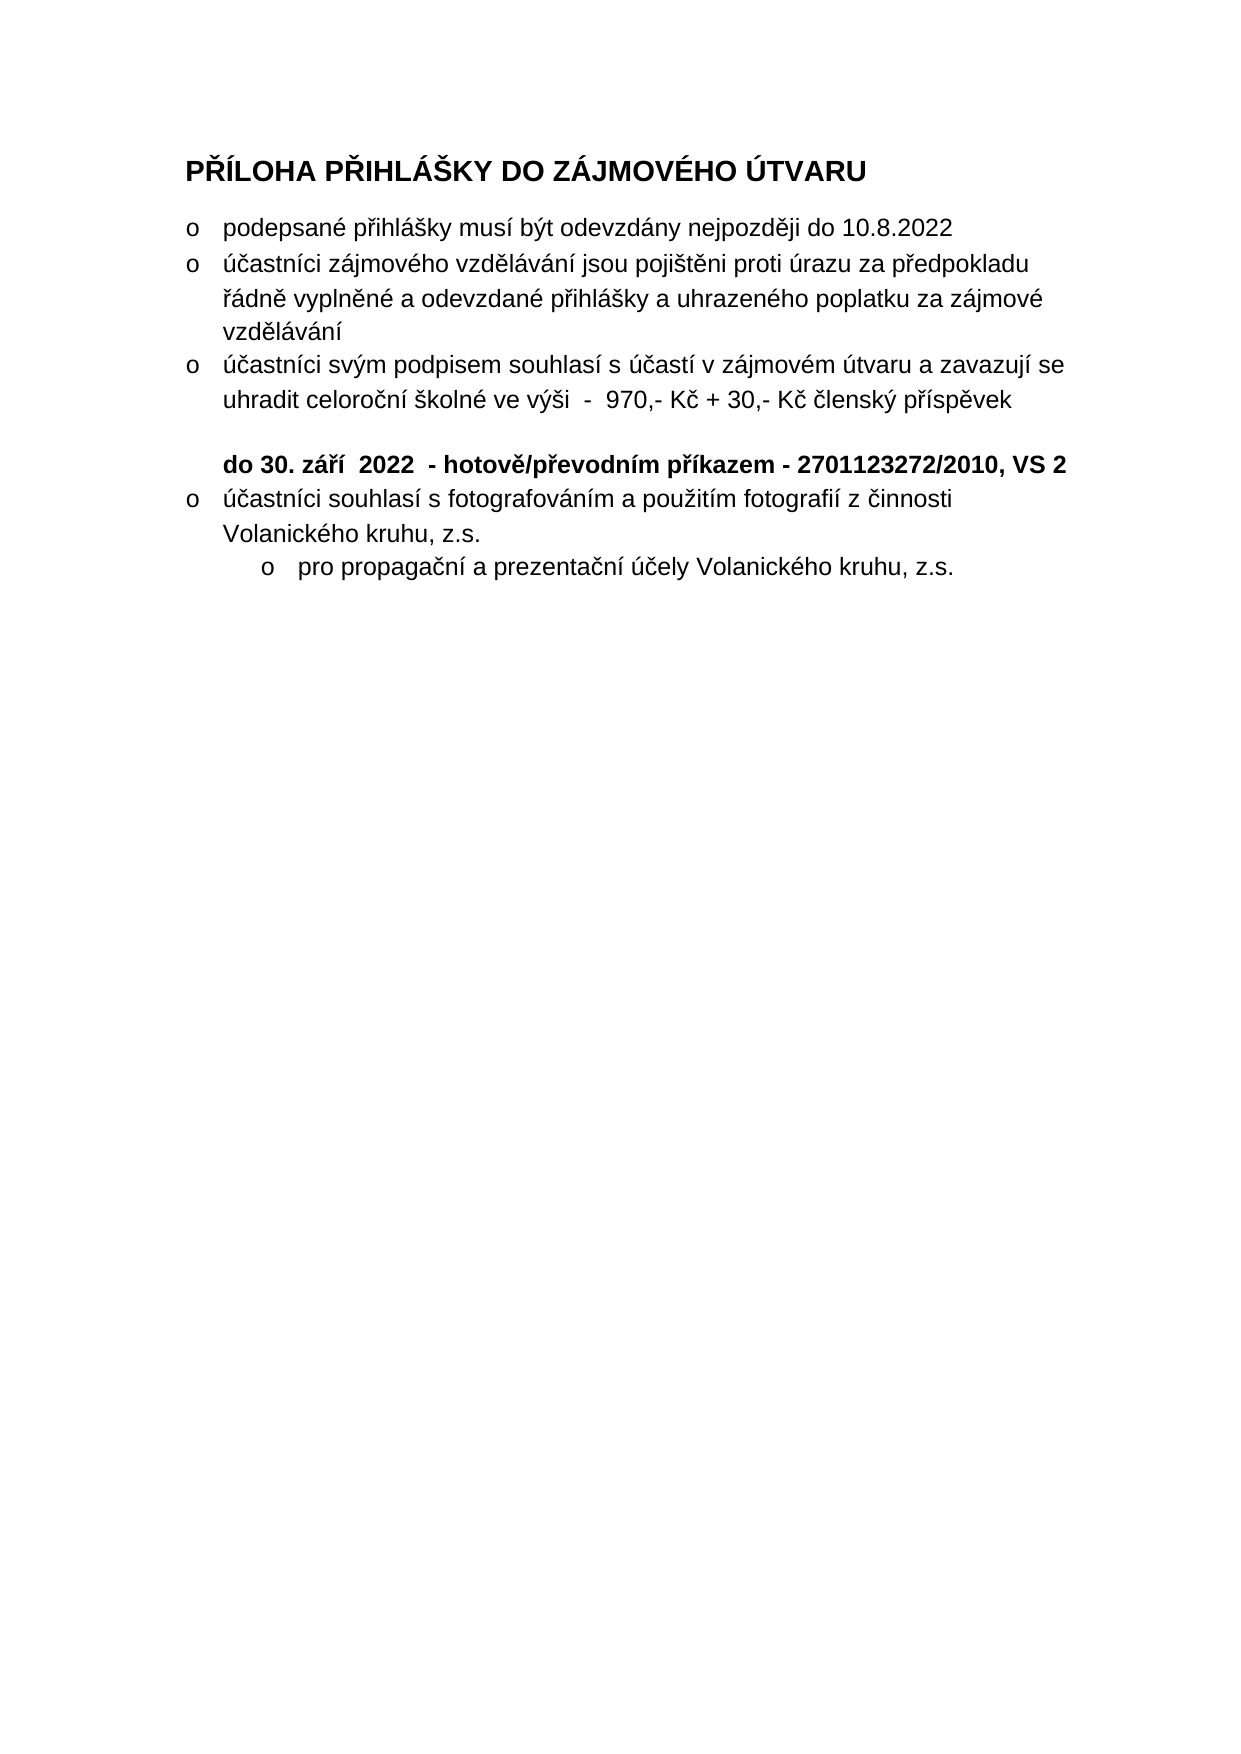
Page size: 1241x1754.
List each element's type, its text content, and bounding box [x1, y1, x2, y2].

list pro propagační a prezentační účely Volanického kruhu, z.s. [260, 552, 1092, 583]
list účastníci zájmového vzdělávání jsou pojištěni proti úrazu za předpokladu řádně vyplněné a odevzdané přihlášky a uhrazeného poplatku za zájmové vzdělávání [185, 249, 1092, 346]
list účastníci svým podpisem souhlasí s účastí v zájmovém útvaru a zavazují se uhradit celoroční školné ve výši - 970,- Kč + 30,- Kč členský příspěvek [185, 350, 1092, 414]
list do 30. září 2022 - hotově/převodním příkazem - 2701123272/2010, VS 2 [223, 418, 1092, 479]
text PŘÍLOHA PŘIHLÁŠKY DO ZÁJMOVÉHO ÚTVARU [185, 154, 1092, 187]
list podepsané přihlášky musí být odevzdány nejpozději do 10.8.2022 [185, 213, 1092, 244]
list účastníci souhlasí s fotografováním a použitím fotografií z činnosti Volanického kruhu, z.s. [185, 483, 1092, 547]
